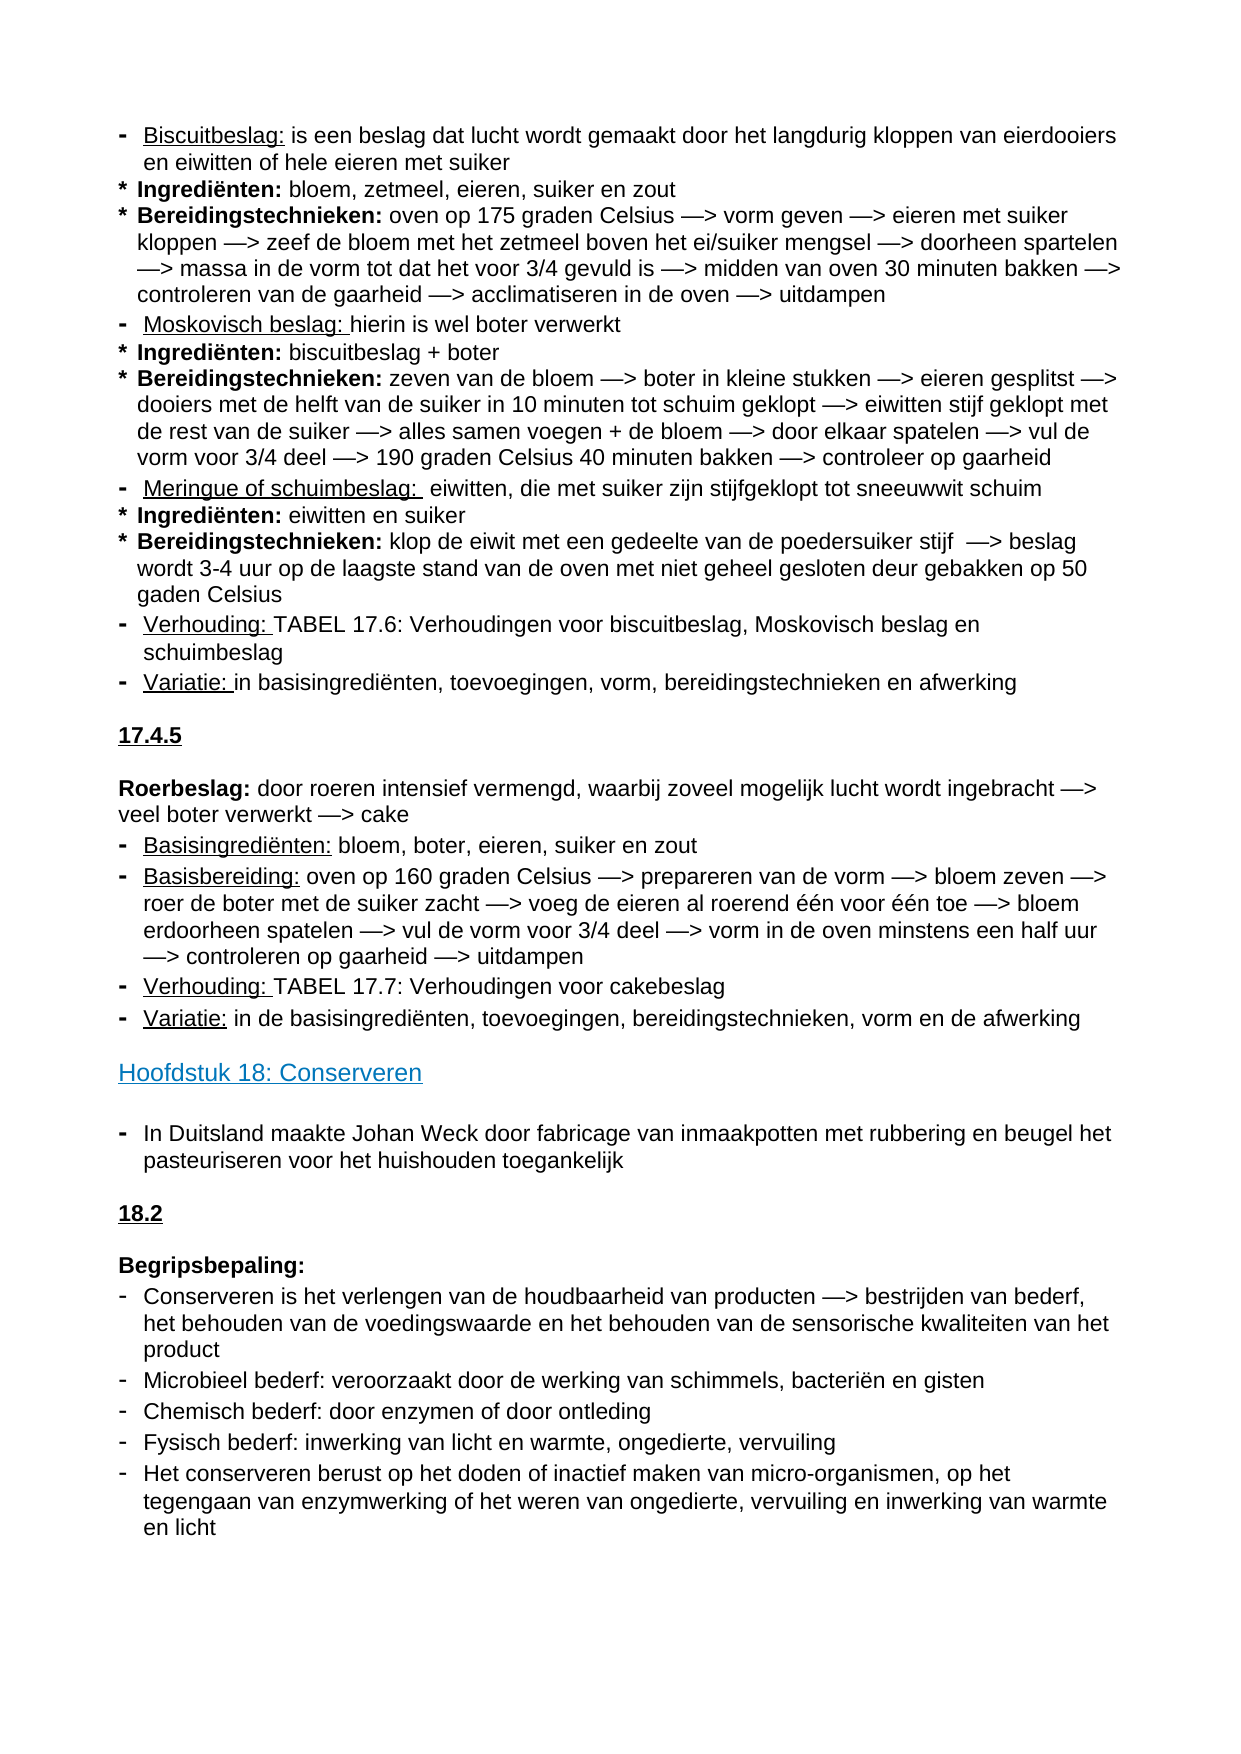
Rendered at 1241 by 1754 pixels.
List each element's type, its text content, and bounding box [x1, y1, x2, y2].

list Bereidingstechnieken: oven op 175 graden Celsius —> vorm geven —> eieren met suiker kloppen —> zeef de bloem met het zetmeel boven het ei/suiker mengsel —> doorheen spartelen —> massa in de vorm tot dat het voor 3/4 gevuld is —> midden van oven 30 minuten bakken —> controleren van de gaarheid —> acclimatiseren in de oven —> uitdampen [118, 202, 1122, 307]
text Begripsbepaling: [118, 1252, 1122, 1279]
text Hoofdstuk 18: Conserveren [118, 1058, 1122, 1087]
list Bereidingstechnieken: zeven van de bloem —> boter in kleine stukken —> eieren gesplitst —> dooiers met de helft van de suiker in 10 minuten tot schuim geklopt —> eiwitten stijf geklopt met de rest van de suiker —> alles samen voegen + de bloem —> door elkaar spatelen —> vul de vorm voor 3/4 deel —> 190 graden Celsius 40 minuten bakken —> controleer op gaarheid [118, 365, 1122, 471]
list Bereidingstechnieken: klop de eiwit met een gedeelte van de poedersuiker stijf —> beslag wordt 3-4 uur op de laagste stand van de oven met niet geheel gesloten deur gebakken op 50 gaden Celsius [118, 528, 1122, 607]
text Roerbeslag: door roeren intensief vermengd, waarbij zoveel mogelijk lucht wordt ingebracht —> veel boter verwerkt —> cake [118, 775, 1122, 828]
list Microbieel bederf: veroorzaakt door de werking van schimmels, bacteriën en gisten [118, 1363, 1122, 1394]
list Variatie: in de basisingrediënten, toevoegingen, bereidingstechnieken, vorm en de afwerking [118, 1001, 1122, 1032]
list Basisingrediënten: bloem, boter, eieren, suiker en zout [118, 828, 1122, 859]
list Ingrediënten: eiwitten en suiker [118, 502, 1122, 528]
list Ingrediënten: biscuitbeslag + boter [118, 339, 1122, 365]
list Het conserveren berust op het doden of inactief maken van micro-organismen, op het tegengaan van enzymwerking of het weren van ongedierte, vervuiling en inwerking van warmte en licht [118, 1456, 1122, 1540]
list Biscuitbeslag: is een beslag dat lucht wordt gemaakt door het langdurig kloppen van eierdooiers en eiwitten of hele eieren met suiker [118, 118, 1122, 176]
list Moskovisch beslag: hierin is wel boter verwerkt [118, 307, 1122, 339]
list Verhouding: TABEL 17.6: Verhoudingen voor biscuitbeslag, Moskovisch beslag en schuimbeslag [118, 607, 1122, 665]
list In Duitsland maakte Johan Weck door fabricage van inmaakpotten met rubbering en beugel het pasteuriseren voor het huishouden toegankelijk [118, 1116, 1122, 1173]
list Fysisch bederf: inwerking van licht en warmte, ongedierte, vervuiling [118, 1425, 1122, 1456]
list Chemisch bederf: door enzymen of door ontleding [118, 1394, 1122, 1425]
list Ingrediënten: bloem, zetmeel, eieren, suiker en zout [118, 176, 1122, 202]
text 18.2 [118, 1200, 1122, 1226]
text 17.4.5 [118, 722, 1122, 749]
list Verhouding: TABEL 17.7: Verhoudingen voor cakebeslag [118, 969, 1122, 1001]
list Meringue of schuimbeslag: eiwitten, die met suiker zijn stijfgeklopt tot sneeuwwit schuim [118, 471, 1122, 502]
list Conserveren is het verlengen van de houdbaarheid van producten —> bestrijden van bederf, het behouden van de voedingswaarde en het behouden van de sensorische kwaliteiten van het product [118, 1279, 1122, 1363]
list Basisbereiding: oven op 160 graden Celsius —> prepareren van de vorm —> bloem zeven —> roer de boter met de suiker zacht —> voeg de eieren al roerend één voor één toe —> bloem erdoorheen spatelen —> vul de vorm voor 3/4 deel —> vorm in de oven minstens een half uur —> controleren op gaarheid —> uitdampen [118, 859, 1122, 969]
list Variatie: in basisingrediënten, toevoegingen, vorm, bereidingstechnieken en afwerking [118, 665, 1122, 696]
